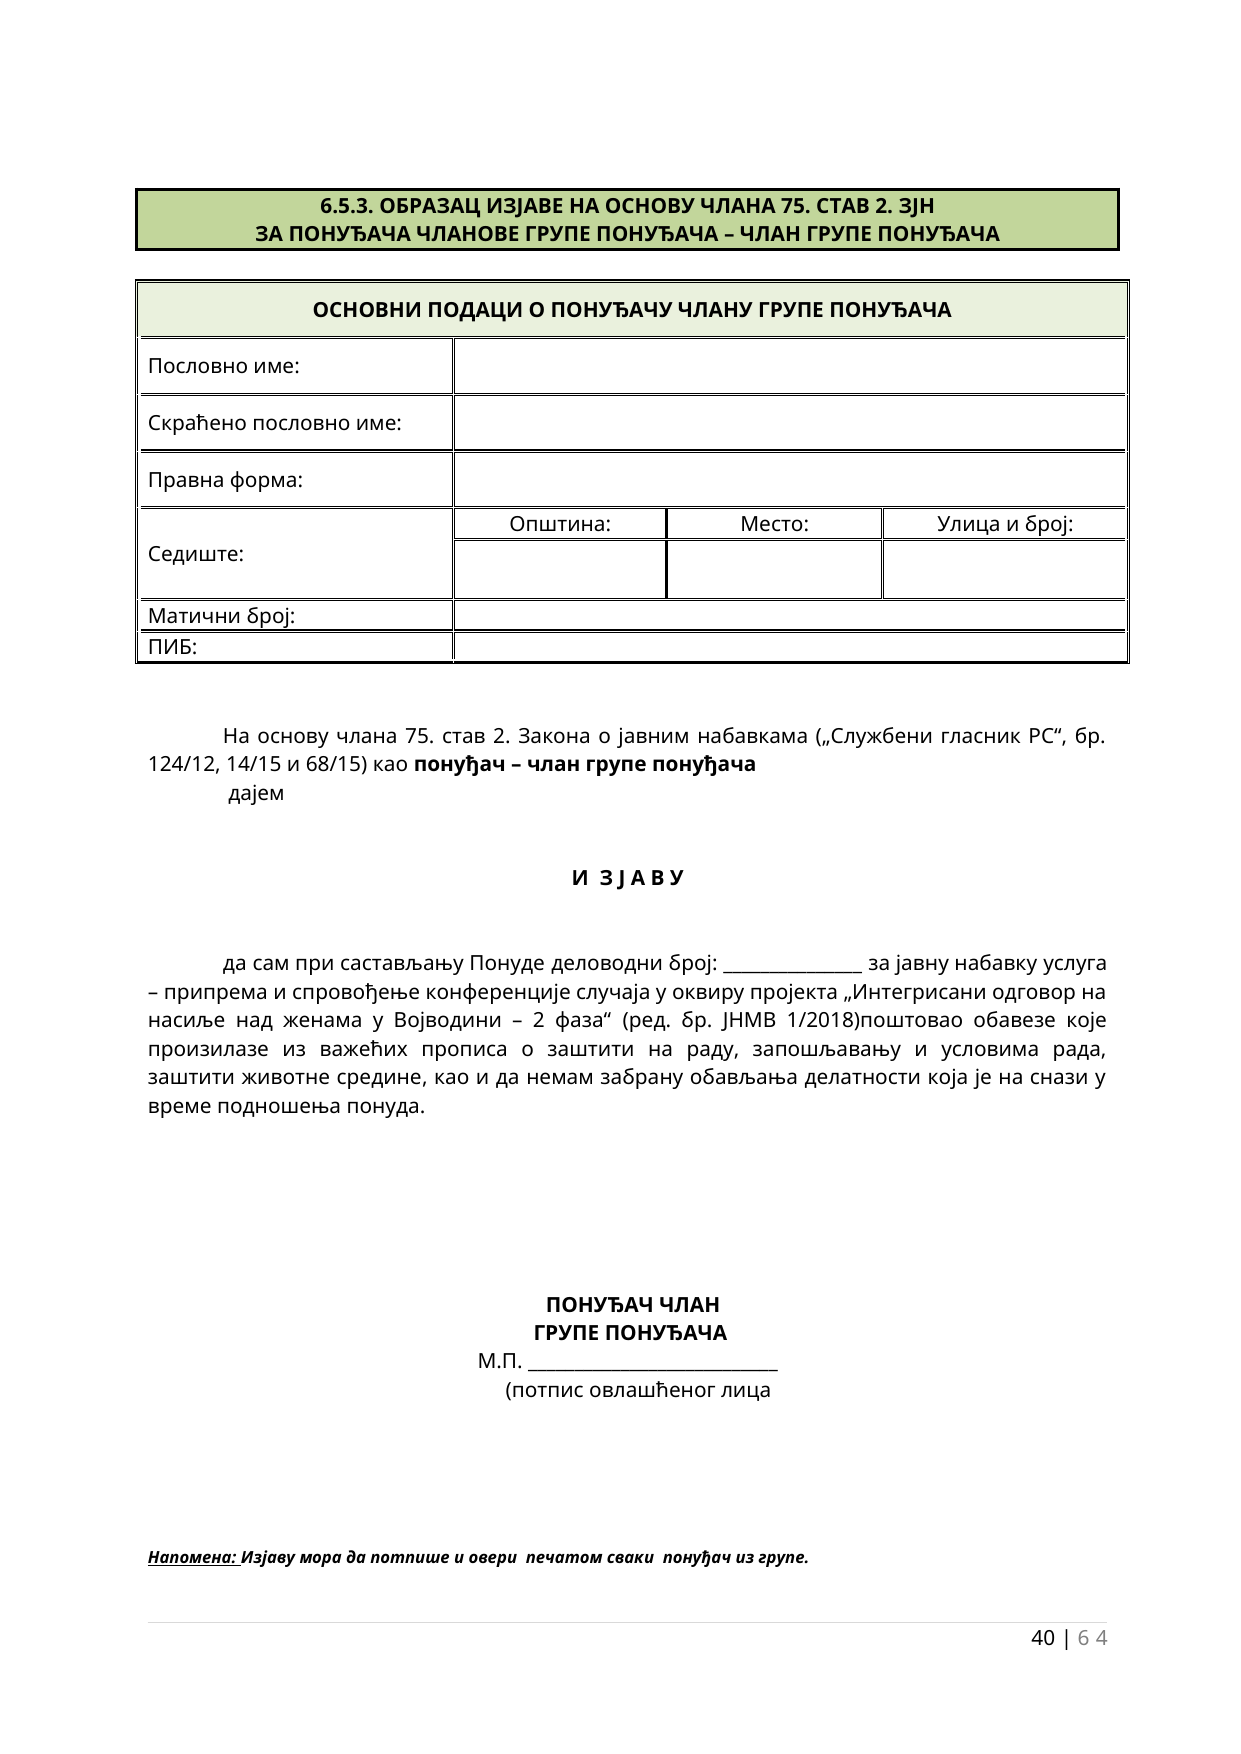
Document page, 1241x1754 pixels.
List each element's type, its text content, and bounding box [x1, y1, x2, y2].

table_cell [455, 541, 665, 598]
table_cell Пословно име: [136, 336, 454, 392]
text Напомена: Изјаву мора да потпише и овери печатом сваки понуђач из групе. [148, 1546, 1107, 1568]
table_cell [454, 336, 1128, 392]
table_cell Седиште: [136, 506, 454, 598]
table_cell Место: [668, 509, 881, 537]
text И З Ј А В У [148, 863, 1107, 892]
table_cell Скраћено пословно име: [138, 393, 452, 449]
table_cell [454, 598, 1128, 629]
text М.П. ___________________________ [148, 1347, 1107, 1375]
table_cell [455, 393, 1127, 449]
table_cell Матични број: [136, 598, 454, 629]
table_cell Правна форма: [138, 449, 452, 506]
table_header 6.5.3. ОБРАЗАЦ ИЗЈАВЕ НА ОСНОВУ ЧЛАНА 75. СТАВ 2. ЗЈН ЗА ПОНУЂАЧА ЧЛАНОВЕ ГРУПЕ ПОНУЂАЧА – ЧЛАН ГРУПЕ ПОНУЂАЧА [138, 191, 1117, 248]
text дајем [148, 778, 1107, 806]
table_cell [454, 629, 1127, 661]
table_cell ПИБ: [138, 629, 454, 661]
table_header ОСНОВНИ ПОДАЦИ О ПОНУЂАЧУ ЧЛАНУ ГРУПЕ ПОНУЂАЧА [138, 283, 1127, 336]
text ГРУПЕ ПОНУЂАЧА [148, 1318, 1107, 1347]
table_cell Општина: [455, 509, 665, 537]
table_cell Улица и број: [883, 506, 1128, 537]
table_cell [668, 541, 881, 598]
text (потпис овлашћеног лица [148, 1375, 1107, 1403]
text ПОНУЂАЧ ЧЛАН [148, 1290, 1107, 1318]
table_cell [455, 449, 1127, 506]
text да сам при састављању Понуде деловодни број: _______________ за јавну набавку услуга – припрема и спровођење конференције случаја у оквиру пројекта „Интегрисани одговор на насиље над женама у Војводини – 2 фаза“ (ред. бр. ЈНМВ 1/2018)поштовао обавезе које произилазе из важећих прописа о заштити на раду, запошљавању и условима рада, заштити животне средине, као и да немам забрану обављања делатности која је на снази у време подношења понуда. [148, 948, 1107, 1119]
text На основу члана 75. став 2. Закона о јавним набавкама („Службени гласник РС“, бр. 124/12, 14/15 и 68/15) као понуђач – члан групе понуђача [148, 721, 1107, 778]
table_cell [884, 538, 1127, 598]
